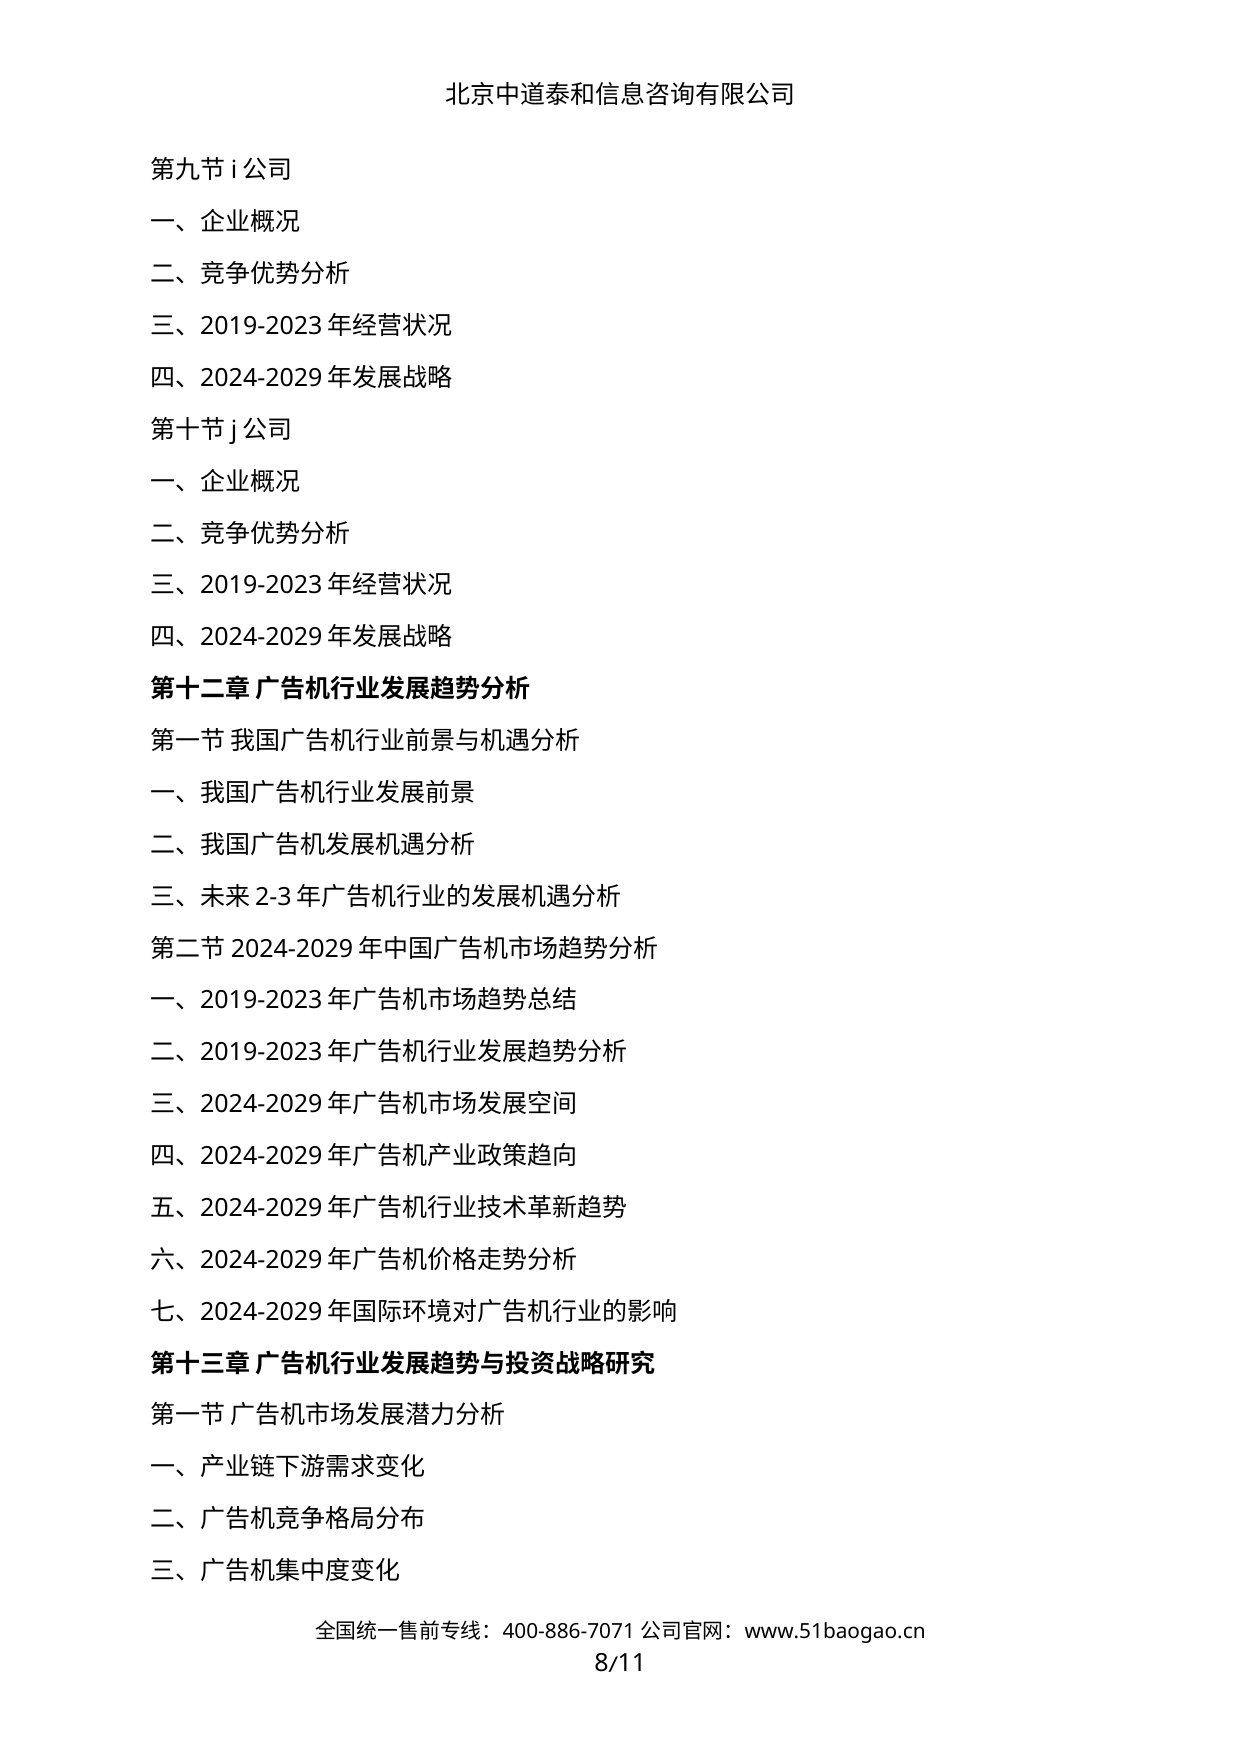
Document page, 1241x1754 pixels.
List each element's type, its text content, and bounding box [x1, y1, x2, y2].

text 四、2024-2029年发展战略 [150, 357, 1090, 394]
text 二、竞争优势分析 [150, 254, 1090, 290]
text 三、未来2-3年广告机行业的发展机遇分析 [150, 876, 1090, 912]
text 一、企业概况 [150, 202, 1090, 238]
text 三、2019-2023年经营状况 [150, 306, 1090, 342]
text 二、2019-2023年广告机行业发展趋势分析 [150, 1032, 1090, 1068]
text 第十三章 广告机行业发展趋势与投资战略研究 [150, 1343, 1090, 1379]
text 一、我国广告机行业发展前景 [150, 772, 1090, 809]
text 四、2024-2029年发展战略 [150, 617, 1090, 653]
text 一、2019-2023年广告机市场趋势总结 [150, 980, 1090, 1016]
text 二、我国广告机发展机遇分析 [150, 824, 1090, 861]
text 第二节 2024-2029年中国广告机市场趋势分析 [150, 928, 1090, 964]
text 六、2024-2029年广告机价格走势分析 [150, 1239, 1090, 1276]
text 二、广告机竞争格局分布 [150, 1499, 1090, 1535]
text 一、企业概况 [150, 461, 1090, 497]
text 三、广告机集中度变化 [150, 1551, 1090, 1587]
text 二、竞争优势分析 [150, 513, 1090, 549]
text 第九节 i公司 [150, 150, 1090, 186]
text 三、2019-2023年经营状况 [150, 565, 1090, 601]
text 七、2024-2029年国际环境对广告机行业的影响 [150, 1291, 1090, 1327]
text 第十二章 广告机行业发展趋势分析 [150, 669, 1090, 705]
text 五、2024-2029年广告机行业技术革新趋势 [150, 1187, 1090, 1224]
text 一、产业链下游需求变化 [150, 1447, 1090, 1483]
text 第十节 j公司 [150, 409, 1090, 446]
text 三、2024-2029年广告机市场发展空间 [150, 1084, 1090, 1120]
text 四、2024-2029年广告机产业政策趋向 [150, 1136, 1090, 1172]
text 第一节 广告机市场发展潜力分析 [150, 1395, 1090, 1431]
text 第一节 我国广告机行业前景与机遇分析 [150, 721, 1090, 757]
